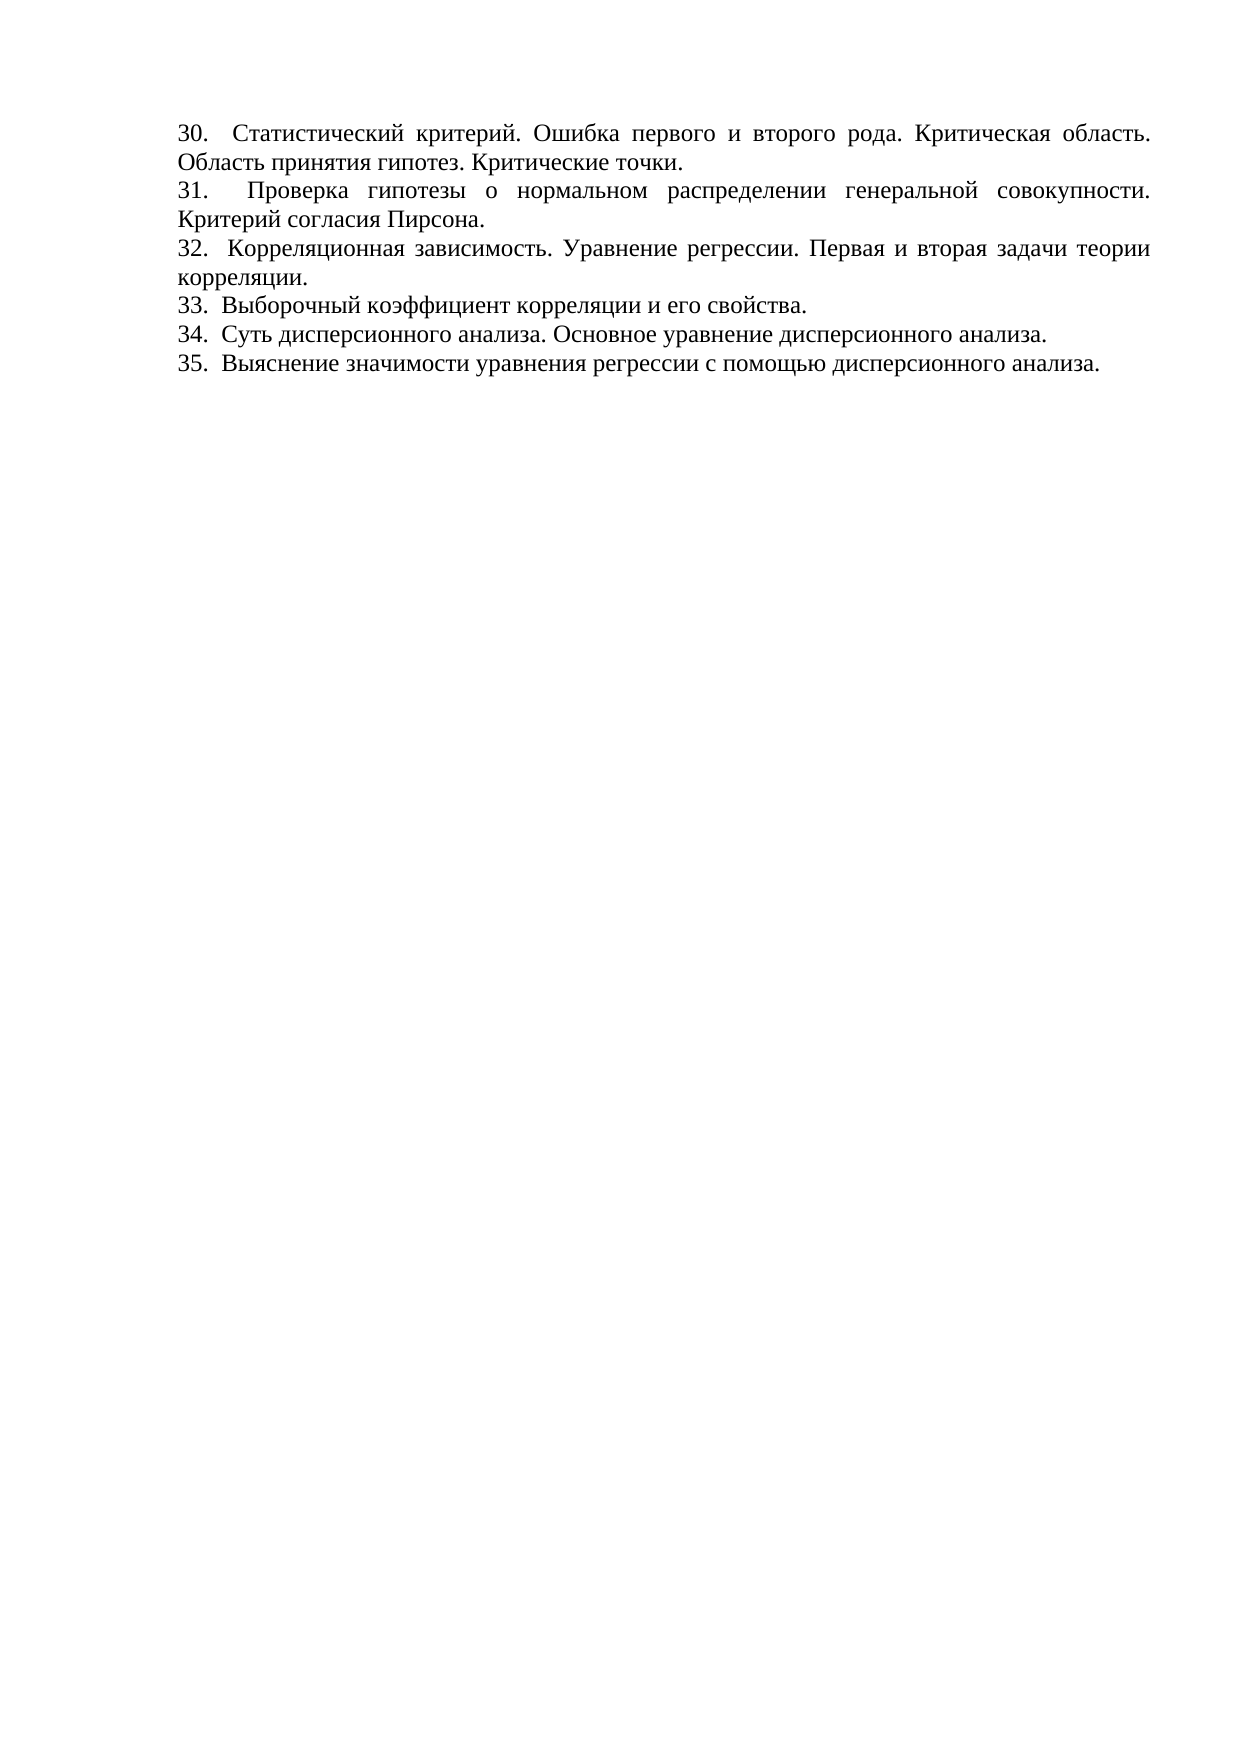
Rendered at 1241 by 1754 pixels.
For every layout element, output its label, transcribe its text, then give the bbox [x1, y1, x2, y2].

text 30. Статистический критерий. Ошибка первого и второго рода. Критическая область. Область принятия гипотез. Критические точки. [177, 118, 1152, 176]
text 31. Проверка гипотезы о нормальном распределении генеральной совокупности. Критерий согласия Пирсона. [177, 176, 1152, 233]
text 33. Выборочный коэффициент корреляции и его свойства. [177, 291, 1152, 319]
text 34. Суть дисперсионного анализа. Основное уравнение дисперсионного анализа. [177, 319, 1152, 348]
text 32. Корреляционная зависимость. Уравнение регрессии. Первая и вторая задачи теории корреляции. [177, 233, 1152, 291]
text 35. Выяснение значимости уравнения регрессии с помощью дисперсионного анализа. [177, 348, 1152, 377]
